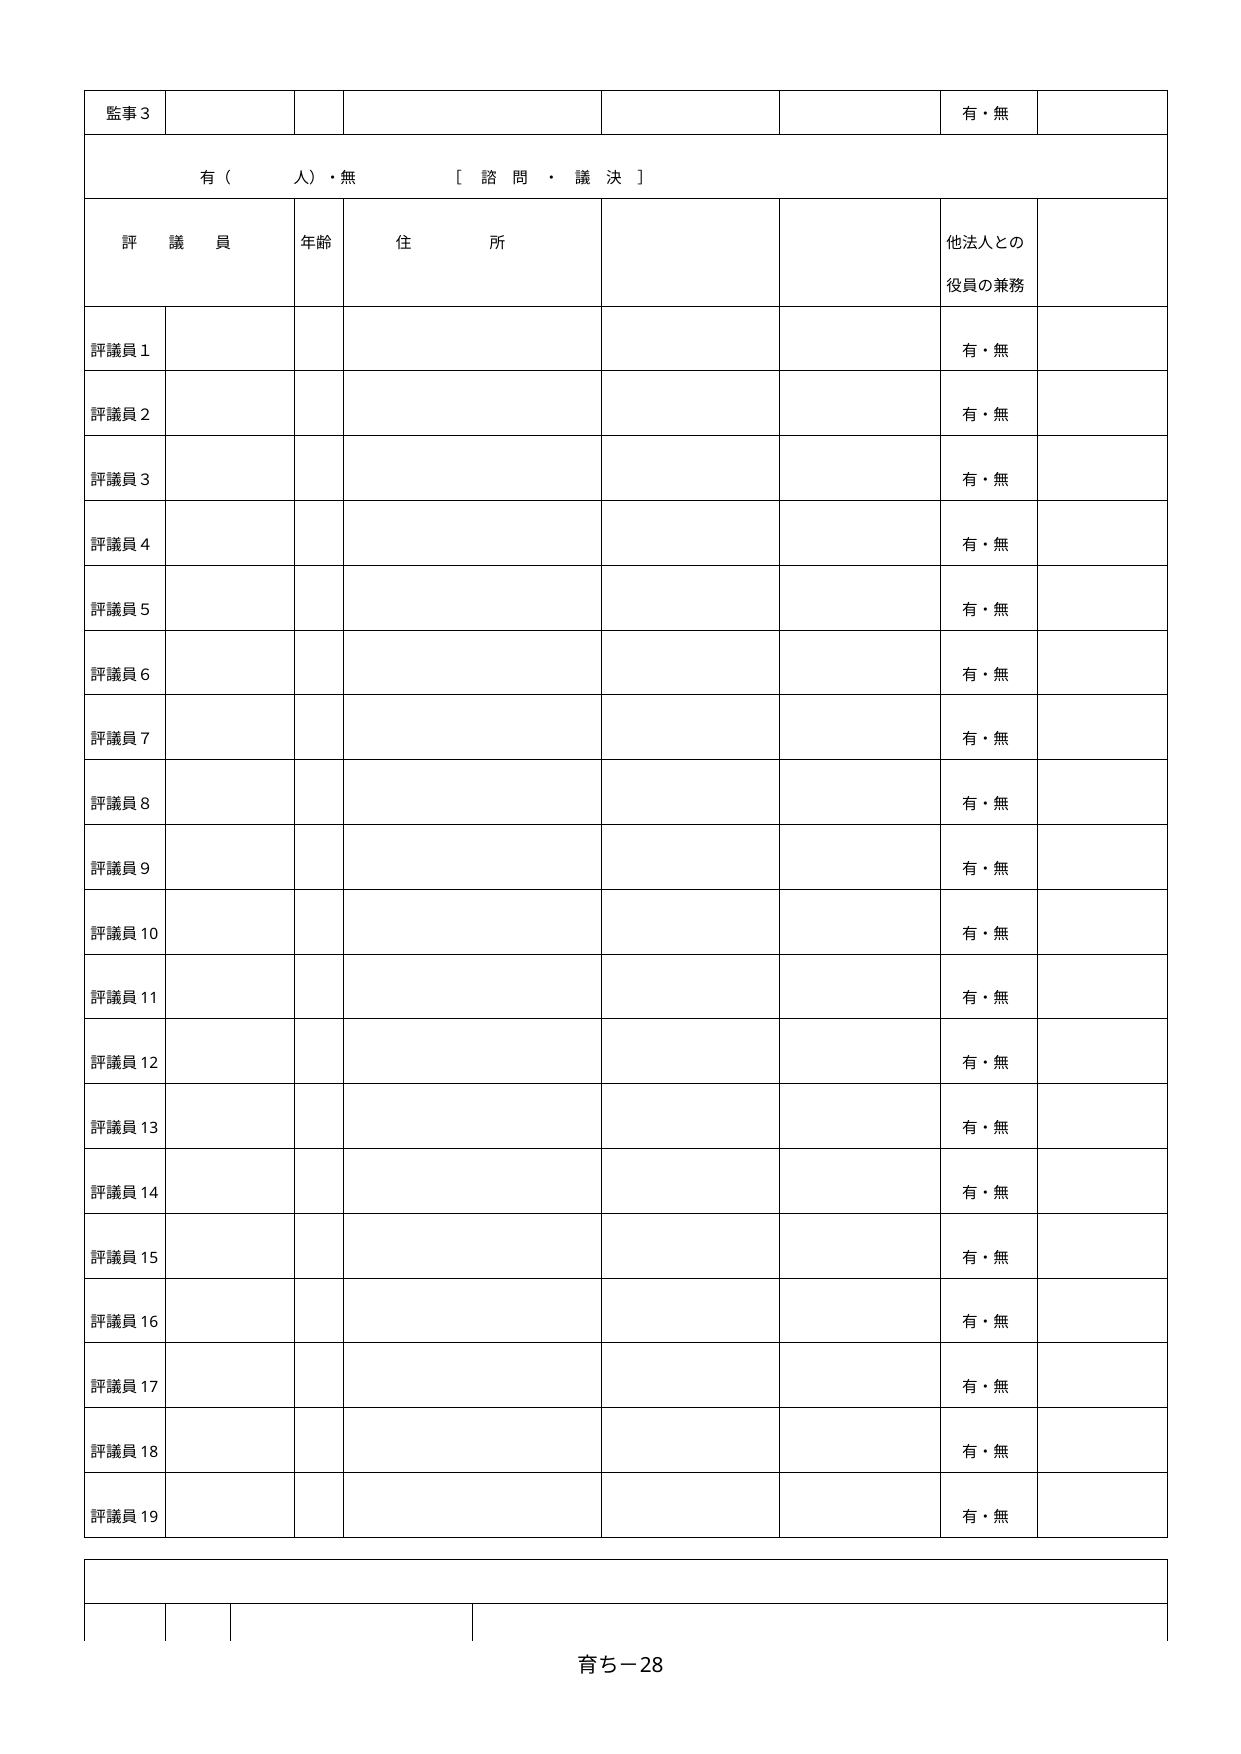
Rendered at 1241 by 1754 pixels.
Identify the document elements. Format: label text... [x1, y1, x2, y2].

table_cell [780, 1149, 940, 1213]
table_cell [344, 1214, 601, 1277]
table_cell 評議員７ [85, 695, 165, 759]
table_cell [602, 760, 779, 824]
table_cell 評議員10 [85, 890, 165, 953]
table_cell [295, 1084, 343, 1148]
table_cell [295, 760, 343, 824]
table_cell [602, 91, 779, 133]
table_cell [166, 955, 294, 1018]
table_cell [295, 955, 343, 1018]
table_cell [602, 436, 779, 500]
table_cell 評議員13 [85, 1084, 165, 1148]
table_cell [166, 1279, 294, 1342]
table_cell 有・無 [941, 566, 1037, 629]
table_cell [602, 566, 779, 629]
table_cell [602, 1019, 779, 1083]
table_cell [166, 1214, 294, 1277]
table_cell [1038, 760, 1167, 824]
table_cell [780, 1408, 940, 1472]
table_cell [780, 307, 940, 370]
table_cell [780, 91, 940, 133]
table_cell [344, 1343, 601, 1407]
table_cell [166, 825, 294, 889]
table_cell [295, 631, 343, 694]
table_cell [295, 1408, 343, 1472]
table_cell [780, 1473, 940, 1537]
table_cell [780, 1343, 940, 1407]
table_cell [602, 631, 779, 694]
table_cell [166, 1019, 294, 1083]
table_cell [344, 1473, 601, 1537]
table_cell [166, 695, 294, 759]
table_cell 有・無 [941, 307, 1037, 370]
table_cell [344, 955, 601, 1018]
table_cell [344, 436, 601, 500]
table_cell [295, 1279, 343, 1342]
table_cell 有・無 [941, 955, 1037, 1018]
table_cell [473, 1604, 1167, 1641]
table_cell 評 議 員 [85, 199, 294, 306]
table_cell 有（ 人）・無 ［ 諮 問 ・ 議 決 ］ [85, 135, 1167, 198]
table_cell [295, 695, 343, 759]
table_cell [344, 307, 601, 370]
table_cell 有・無 [941, 1149, 1037, 1213]
table_cell 評議員14 [85, 1149, 165, 1213]
table_cell [1038, 1149, 1167, 1213]
table_cell [1038, 1214, 1167, 1277]
table_cell [602, 695, 779, 759]
table_cell [602, 1084, 779, 1148]
table_cell 評議員９ [85, 825, 165, 889]
table_cell [780, 566, 940, 629]
table_cell 評議員１ [85, 307, 165, 370]
table_cell 有・無 [941, 890, 1037, 953]
table_cell [1038, 890, 1167, 953]
table_cell [1038, 695, 1167, 759]
table_cell 有・無 [941, 825, 1037, 889]
table_cell [780, 436, 940, 500]
table_cell [166, 1343, 294, 1407]
table_cell [1038, 1473, 1167, 1537]
table_cell 有・無 [941, 1343, 1037, 1407]
table_cell [166, 307, 294, 370]
table_cell [166, 1408, 294, 1472]
table_cell [1038, 566, 1167, 629]
table_cell [166, 1149, 294, 1213]
table_cell 評議員２ [85, 371, 165, 435]
table_cell [602, 199, 779, 306]
table_cell [1038, 91, 1167, 133]
table_cell [166, 91, 294, 133]
table_cell [780, 199, 940, 306]
table_cell [780, 1084, 940, 1148]
table_cell 有・無 [941, 631, 1037, 694]
table_cell [602, 307, 779, 370]
table_cell [295, 825, 343, 889]
table_cell [602, 371, 779, 435]
table_cell 評議員11 [85, 955, 165, 1018]
table_cell [344, 566, 601, 629]
table_cell 他法人との 役員の兼務 [941, 199, 1037, 306]
table_cell [295, 1214, 343, 1277]
table_cell 評議員17 [85, 1343, 165, 1407]
table_cell [1038, 1279, 1167, 1342]
table_cell [166, 566, 294, 629]
table_cell [295, 1473, 343, 1537]
table_cell 有・無 [941, 1214, 1037, 1277]
table_cell [344, 501, 601, 565]
table_cell [602, 1473, 779, 1537]
table_cell 評議員12 [85, 1019, 165, 1083]
table_cell [166, 631, 294, 694]
table_cell [780, 955, 940, 1018]
table_cell 資産区分 [85, 1604, 165, 1641]
table_cell [166, 1604, 230, 1641]
table_cell [1038, 1084, 1167, 1148]
table_cell 年齢 [295, 199, 343, 306]
table_cell [1038, 1019, 1167, 1083]
table_cell [295, 371, 343, 435]
table_cell 有・無 [941, 1279, 1037, 1342]
table_cell 評議員16 [85, 1279, 165, 1342]
table_cell [166, 1473, 294, 1537]
table_cell [344, 1084, 601, 1148]
table_cell 評議員４ [85, 501, 165, 565]
table_cell [602, 890, 779, 953]
table_cell [1038, 1343, 1167, 1407]
table_cell [344, 1019, 601, 1083]
table_cell [780, 760, 940, 824]
table_cell 評議員６ [85, 631, 165, 694]
table_cell [344, 631, 601, 694]
table_cell [295, 890, 343, 953]
table_cell [344, 695, 601, 759]
table_cell [344, 91, 601, 133]
table_cell [780, 631, 940, 694]
table_cell 評議員５ [85, 566, 165, 629]
table_cell [602, 1149, 779, 1213]
table_cell [780, 1214, 940, 1277]
table_cell [295, 307, 343, 370]
table_cell [295, 501, 343, 565]
table_cell [1038, 825, 1167, 889]
table_cell [166, 501, 294, 565]
table_cell [295, 1149, 343, 1213]
table_cell 有・無 [941, 371, 1037, 435]
table_cell [1038, 631, 1167, 694]
table_cell [602, 955, 779, 1018]
table_cell [1038, 1408, 1167, 1472]
table_cell [166, 436, 294, 500]
table_cell [166, 1084, 294, 1148]
table_cell 有・無 [941, 695, 1037, 759]
table_cell [780, 371, 940, 435]
table_cell 有・無 [941, 1473, 1037, 1537]
table_cell [1038, 955, 1167, 1018]
table_cell [295, 91, 343, 133]
table_cell [1038, 199, 1167, 306]
table_cell 住 所 [344, 199, 601, 306]
table_cell [231, 1604, 472, 1641]
table_header [85, 1560, 1167, 1602]
table_cell [295, 436, 343, 500]
table_cell 評議員19 [85, 1473, 165, 1537]
table_cell [780, 501, 940, 565]
table_cell [780, 825, 940, 889]
table_cell [1038, 371, 1167, 435]
table_cell 評議員18 [85, 1408, 165, 1472]
table_cell [344, 371, 601, 435]
table_cell [166, 760, 294, 824]
table_cell [344, 760, 601, 824]
table_cell 有・無 [941, 501, 1037, 565]
table_cell [295, 566, 343, 629]
table_cell [780, 695, 940, 759]
table_cell 評議員８ [85, 760, 165, 824]
table_cell 有・無 [941, 760, 1037, 824]
table_cell 評議員15 [85, 1214, 165, 1277]
table_cell [602, 1343, 779, 1407]
table_cell [1038, 501, 1167, 565]
table_cell [344, 890, 601, 953]
table_cell 監事３ [85, 91, 165, 133]
table_cell [602, 501, 779, 565]
table_cell 有・無 [941, 1084, 1037, 1148]
table_cell [602, 825, 779, 889]
table_cell [166, 371, 294, 435]
table_cell [166, 890, 294, 953]
table_cell [344, 1149, 601, 1213]
table_cell 有・無 [941, 1408, 1037, 1472]
table_cell [780, 1019, 940, 1083]
table_cell 評議員３ [85, 436, 165, 500]
table_cell [780, 1279, 940, 1342]
table_cell 有・無 [941, 1019, 1037, 1083]
table_cell [1038, 436, 1167, 500]
table_cell [344, 1408, 601, 1472]
table_cell [602, 1279, 779, 1342]
table_cell [344, 825, 601, 889]
table_cell [1038, 307, 1167, 370]
table_cell 有・無 [941, 436, 1037, 500]
table_cell [602, 1408, 779, 1472]
table_cell 有・無 [941, 91, 1037, 133]
table_cell [780, 890, 940, 953]
table_cell [602, 1214, 779, 1277]
table_cell [344, 1279, 601, 1342]
table_cell [295, 1343, 343, 1407]
table_cell [295, 1019, 343, 1083]
